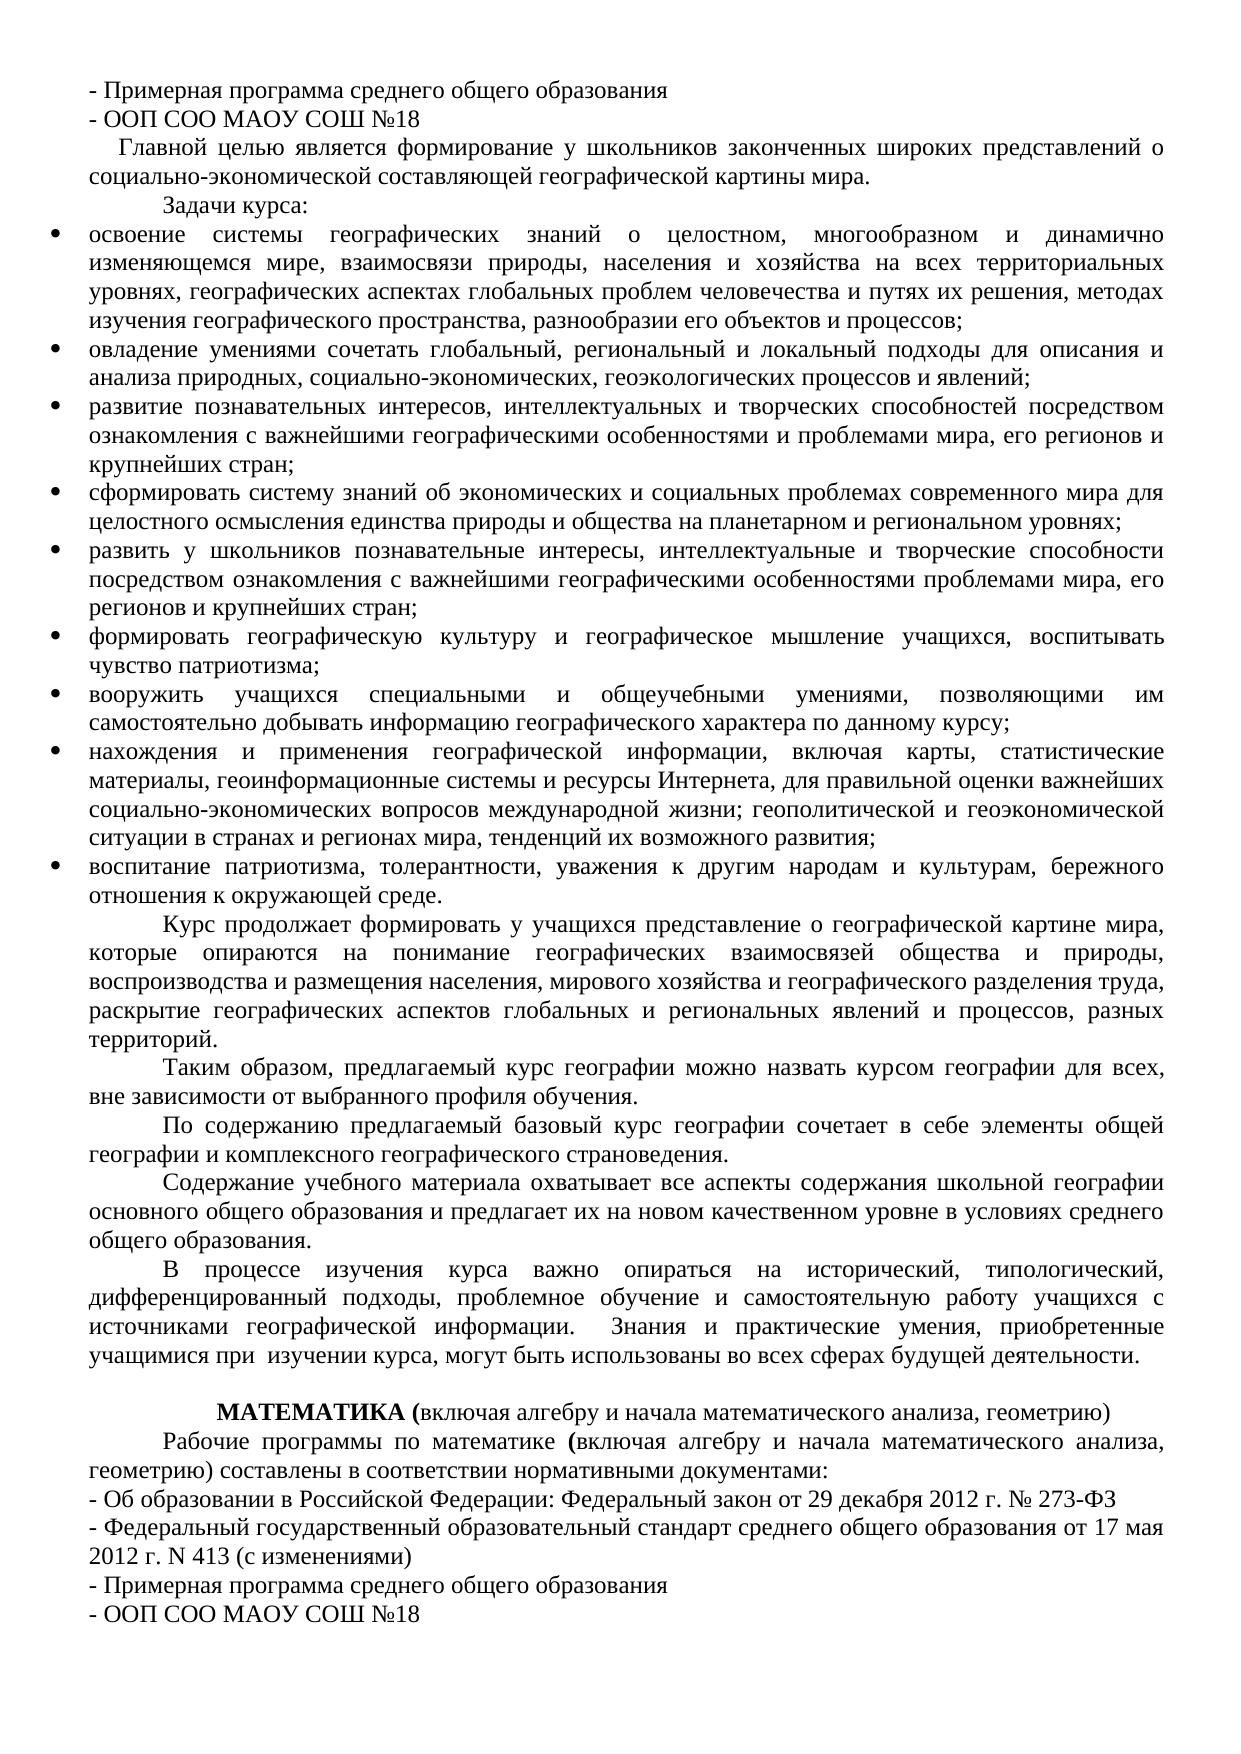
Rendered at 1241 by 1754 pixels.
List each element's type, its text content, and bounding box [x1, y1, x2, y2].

list сформировать систему знаний об экономических и социальных проблемах современного мира для целостного осмысления единства природы и общества на планетарном и региональном уровнях; [51, 477, 1165, 535]
subtitle овладение умениями сочетать глобальный, региональный и локальный подходы для описания и анализа природных, социально-экономических, геоэкологических процессов и явлений; [51, 334, 1165, 391]
list развить у школьников познавательные интересы, интеллектуальные и творческие способности посредством ознакомления с важнейшими географическими особенностями проблемами мира, его регионов и крупнейших стран; [51, 535, 1165, 621]
text Главной целью является формирование у школьников законченных широких представлений о социально-экономической составляющей географической картины мира. [89, 132, 1165, 190]
title - Федеральный государственный образовательный стандарт среднего общего образования от 17 мая 2012 г. N 413 (с изменениями) [89, 1512, 1165, 1570]
list вооружить учащихся специальными и общеучебными умениями, позволяющими им самостоятельно добывать информацию географического характера по данному курсу; [51, 679, 1165, 736]
list - Об образовании в Российской Федерации: Федеральный закон от 29 декабря 2012 г. № 273-ФЗ [89, 1484, 1165, 1512]
subtitle нахождения и применения географической информации, включая карты, статистические материалы, геоинформационные системы и ресурсы Интернета, для правильной оценки важнейших социально-экономических вопросов международной жизни; геополитической и геоэкономической ситуации в странах и регионах мира, тенденций их возможного развития; [51, 736, 1165, 851]
text МАТЕМАТИКА (включая алгебру и начала математического анализа, геометрию) [89, 1397, 1165, 1426]
list - ООП СОО МАОУ СОШ №18 [89, 1599, 1165, 1627]
list - ООП СОО МАОУ СОШ №18 [89, 104, 1165, 132]
subtitle Курс продолжает формировать у учащихся представление о географической картине мира, которые опираются на понимание географических взаимосвязей общества и природы, воспроизводства и размещения населения, мирового хозяйства и географического разделения труда, раскрытие географических аспектов глобальных и региональных явлений и процессов, разных территорий. [89, 909, 1165, 1052]
subtitle освоение системы географических знаний о целостном, многообразном и динамично изменяющемся мире, взаимосвязи природы, населения и хозяйства на всех территориальных уровнях, географических аспектах глобальных проблем человечества и путях их решения, методах изучения географического пространства, разнообразии его объектов и процессов; [51, 219, 1165, 334]
text Рабочие программы по математике (включая алгебру и начала математического анализа, геометрию) составлены в соответствии нормативными документами: [89, 1426, 1165, 1484]
subtitle развитие познавательных интересов, интеллектуальных и творческих способностей посредством ознакомления с важнейшими географическими особенностями и проблемами мира, его регионов и крупнейших стран; [51, 391, 1165, 477]
text В процессе изучения курса важно опираться на исторический, типологический, дифференцированный подходы, проблемное обучение и самостоятельную работу учащихся с источниками географической информации. Знания и практические умения, приобретенные учащимися при изучении курса, могут быть использованы во всех сферах будущей деятельности. [89, 1254, 1165, 1369]
text По содержанию предлагаемый базовый курс географии сочетает в себе элементы общей географии и комплексного географического страноведения. [89, 1110, 1165, 1167]
subtitle воспитание патриотизма, толерантности, уважения к другим народам и культурам, бережного отношения к окружающей среде. [51, 851, 1165, 909]
text Задачи курса: [89, 190, 1165, 219]
list - Примерная программа среднего общего образования [89, 1570, 1165, 1599]
list формировать географическую культуру и географическое мышление учащихся, воспитывать чувство патриотизма; [51, 621, 1165, 679]
list - Примерная программа среднего общего образования [89, 75, 1165, 104]
text Таким образом, предлагаемый курс географии можно назвать курсом географии для всех, вне зависимости от выбранного профиля обучения. [89, 1052, 1165, 1110]
text Содержание учебного материала охватывает все аспекты содержания школьной географии основного общего образования и предлагает их на новом качественном уровне в условиях среднего общего образования. [89, 1167, 1165, 1254]
